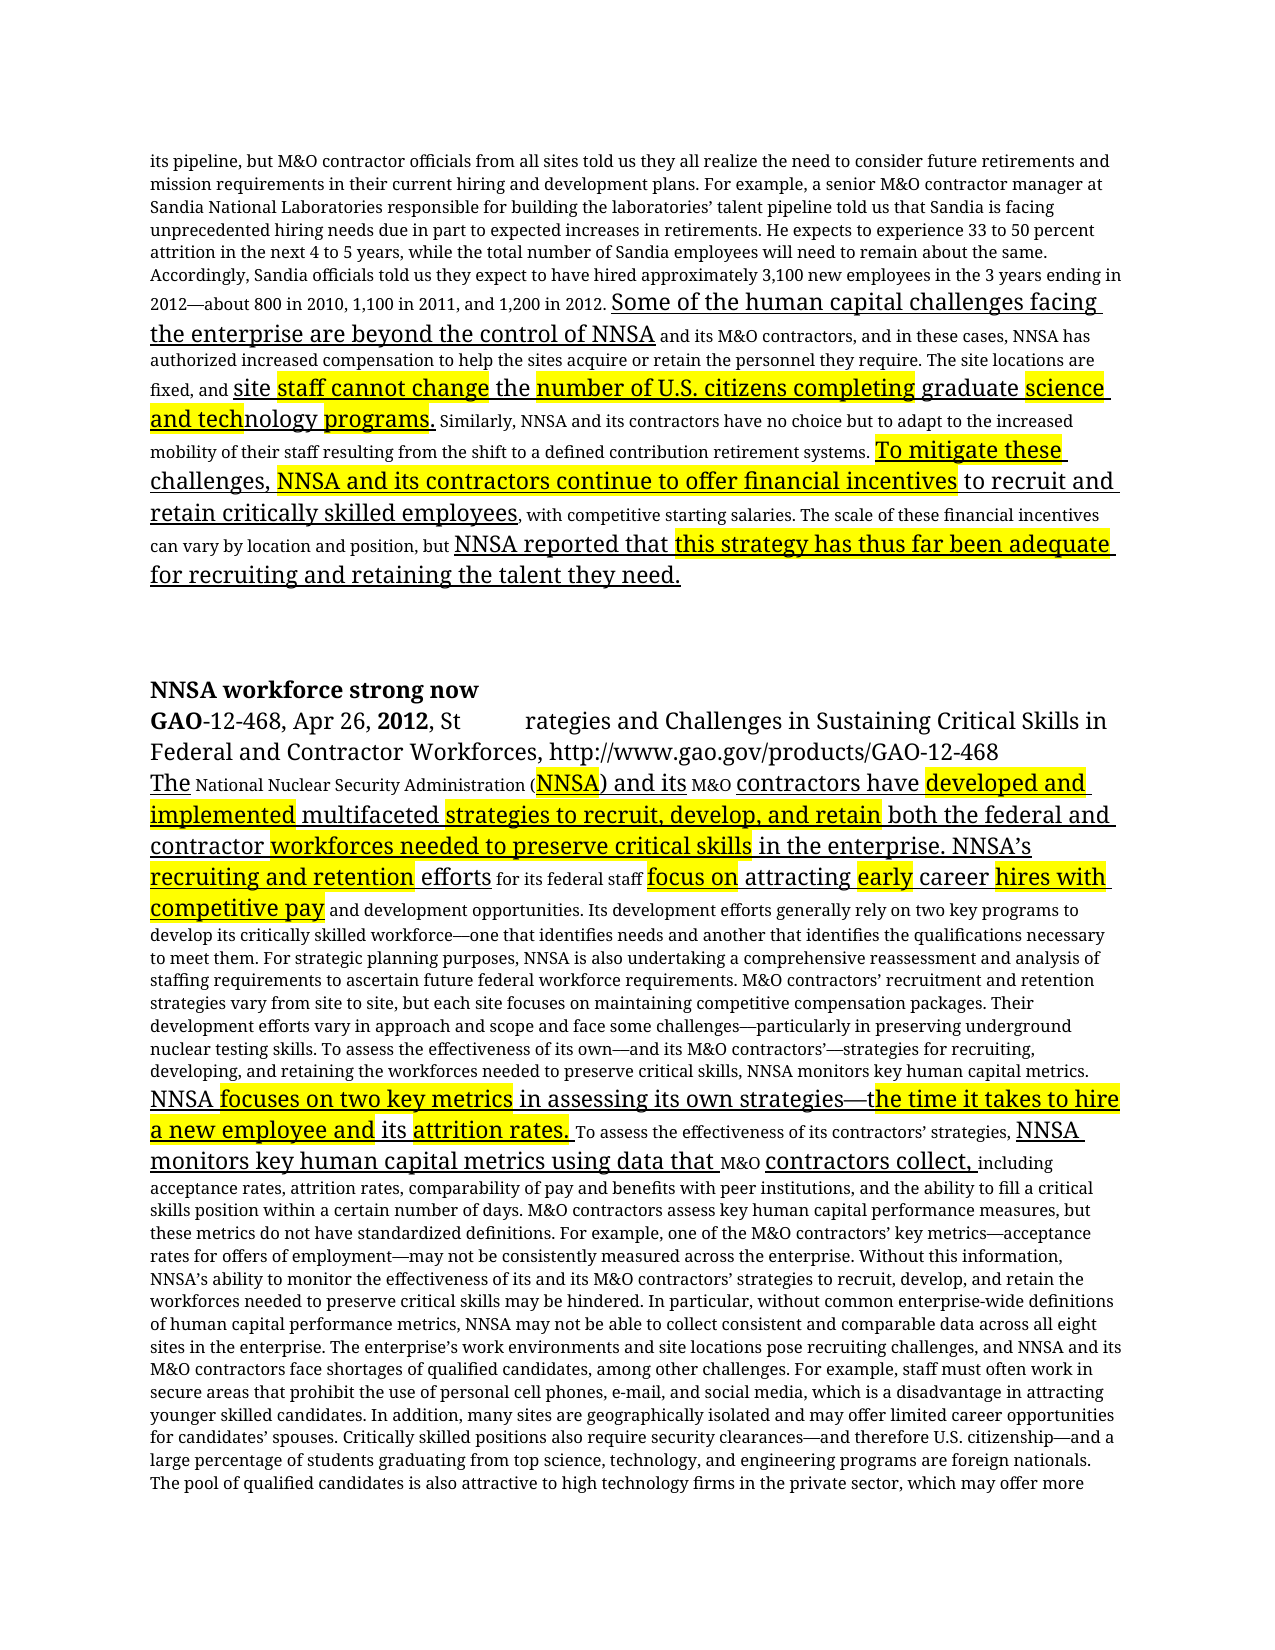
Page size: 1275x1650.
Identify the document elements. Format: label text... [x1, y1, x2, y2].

subtitle NNSA workforce strong now [150, 673, 1125, 705]
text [150, 767, 1125, 1494]
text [150, 150, 1125, 590]
text GAO-12-468, Apr 26, 2012, St rategies and Challenges in Sustaining Critical Skills in Federal and Contractor Workforces, http://www.gao.gov/products/GAO-12-468 [150, 705, 1125, 767]
